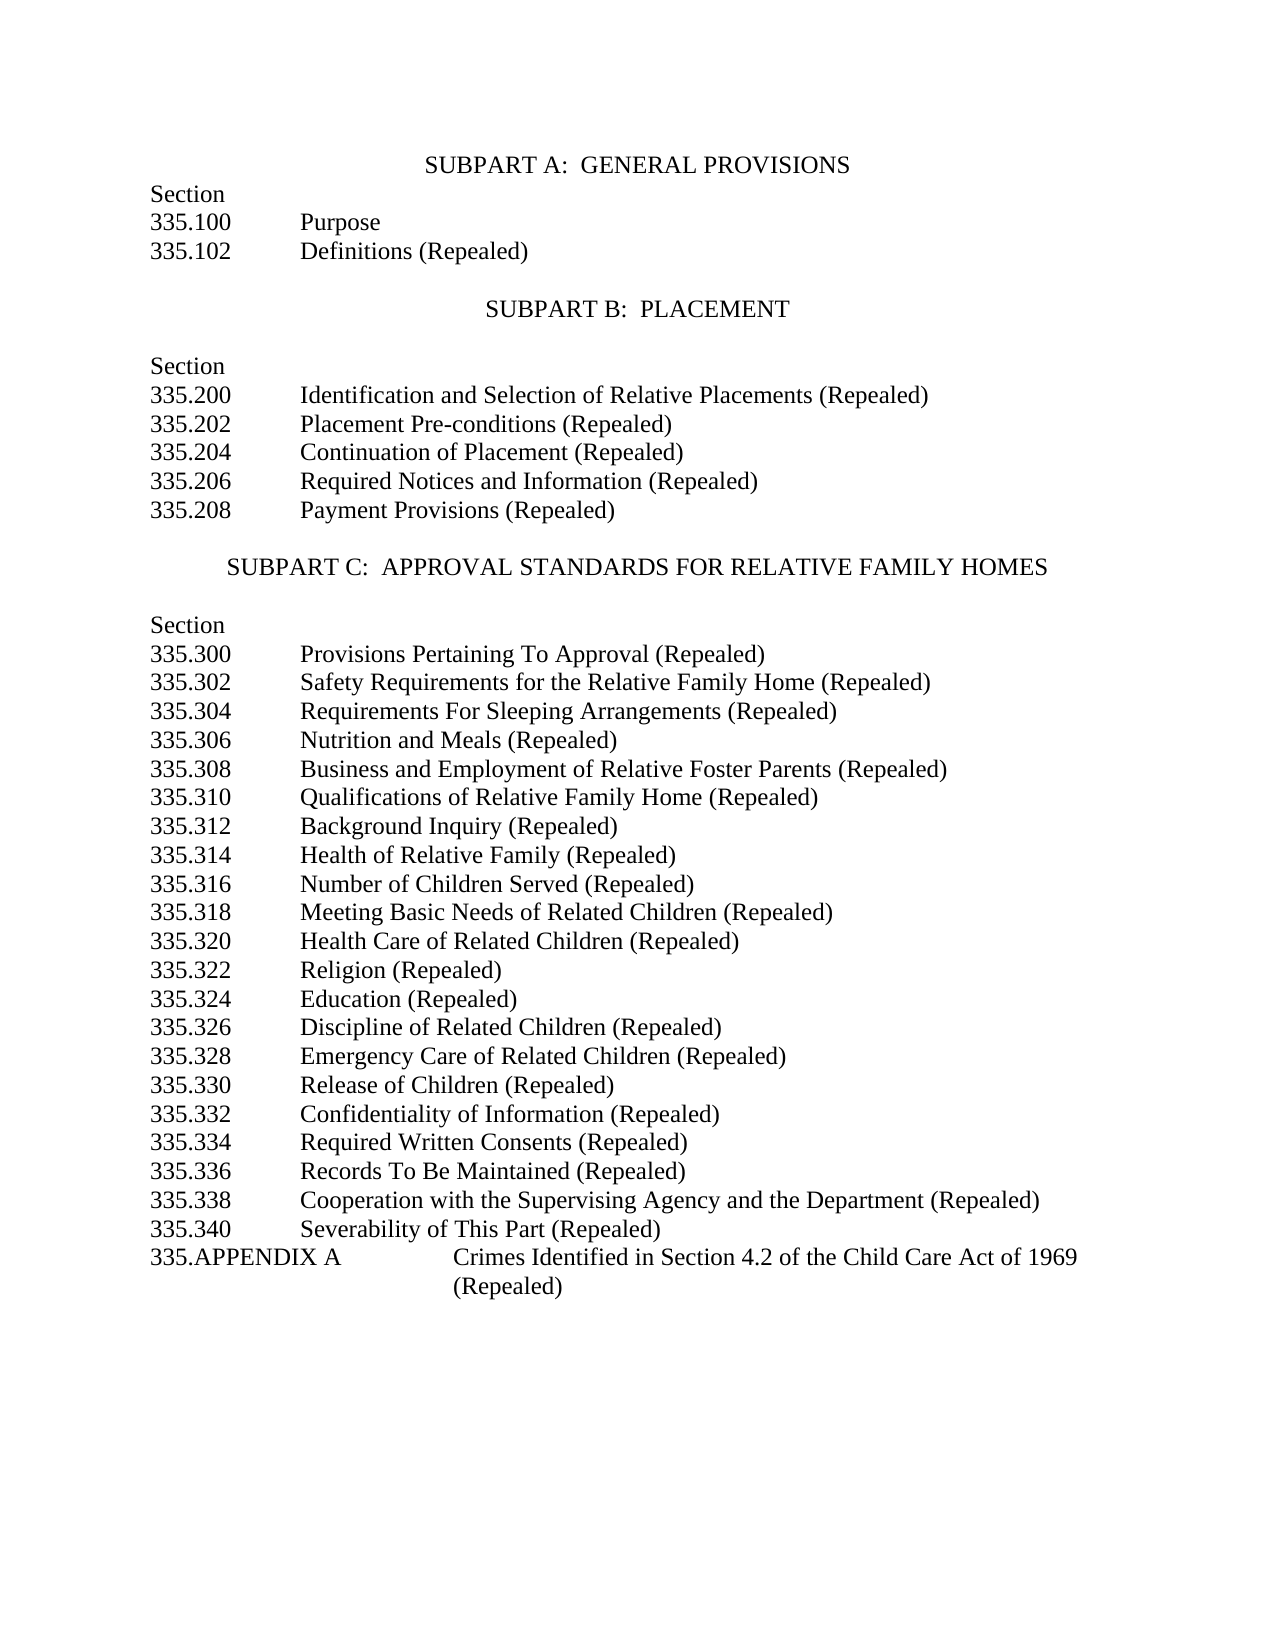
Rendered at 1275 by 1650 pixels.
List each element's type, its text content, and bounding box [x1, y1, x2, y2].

text 335.338 Cooperation with the Supervising Agency and the Department (Repealed) [150, 1185, 1125, 1214]
text 335.320 Health Care of Related Children (Repealed) [150, 926, 1125, 955]
text 335.302 Safety Requirements for the Relative Family Home (Repealed) [150, 667, 1125, 696]
text 335.334 Required Written Consents (Repealed) [150, 1127, 1125, 1156]
text Section [150, 351, 1125, 380]
text 335.326 Discipline of Related Children (Repealed) [150, 1012, 1125, 1041]
text 335.312 Background Inquiry (Repealed) [150, 811, 1125, 840]
text 335.202 Placement Pre-conditions (Repealed) [150, 409, 1125, 437]
text 335.300 Provisions Pertaining To Approval (Repealed) [150, 639, 1125, 667]
text 335.102 Definitions (Repealed) [150, 236, 1125, 265]
text 335.314 Health of Relative Family (Repealed) [150, 840, 1125, 869]
text 335.332 Confidentiality of Information (Repealed) [150, 1099, 1125, 1127]
text 335.308 Business and Employment of Relative Foster Parents (Repealed) [150, 754, 1125, 782]
text 335.206 Required Notices and Information (Repealed) [150, 466, 1125, 495]
text 335.306 Nutrition and Meals (Repealed) [150, 725, 1125, 754]
text 335.318 Meeting Basic Needs of Related Children (Repealed) [150, 897, 1125, 926]
text 335.328 Emergency Care of Related Children (Repealed) [150, 1041, 1125, 1070]
text 335.336 Records To Be Maintained (Repealed) [150, 1156, 1125, 1185]
text 335.322 Religion (Repealed) [150, 955, 1125, 984]
text 335.340 Severability of This Part (Repealed) [150, 1214, 1125, 1242]
text 335.204 Continuation of Placement (Repealed) [150, 437, 1125, 466]
text 335.208 Payment Provisions (Repealed) [150, 495, 1125, 524]
text SUBPART A: GENERAL PROVISIONS [150, 150, 1125, 179]
text 335.APPENDIX A Crimes Identified in Section 4.2 of the Child Care Act of 1969 (Repealed) [150, 1242, 1125, 1300]
text SUBPART C: APPROVAL STANDARDS FOR RELATIVE FAMILY HOMES [150, 552, 1125, 581]
text 335.304 Requirements For Sleeping Arrangements (Repealed) [150, 696, 1125, 725]
text 335.200 Identification and Selection of Relative Placements (Repealed) [150, 380, 1125, 409]
text 335.100 Purpose [150, 207, 1125, 236]
text 335.324 Education (Repealed) [150, 984, 1125, 1012]
text 335.330 Release of Children (Repealed) [150, 1070, 1125, 1099]
text SUBPART B: PLACEMENT [150, 294, 1125, 322]
text Section [150, 610, 1125, 639]
text 335.316 Number of Children Served (Repealed) [150, 869, 1125, 897]
text Section [150, 179, 1125, 207]
text 335.310 Qualifications of Relative Family Home (Repealed) [150, 782, 1125, 811]
